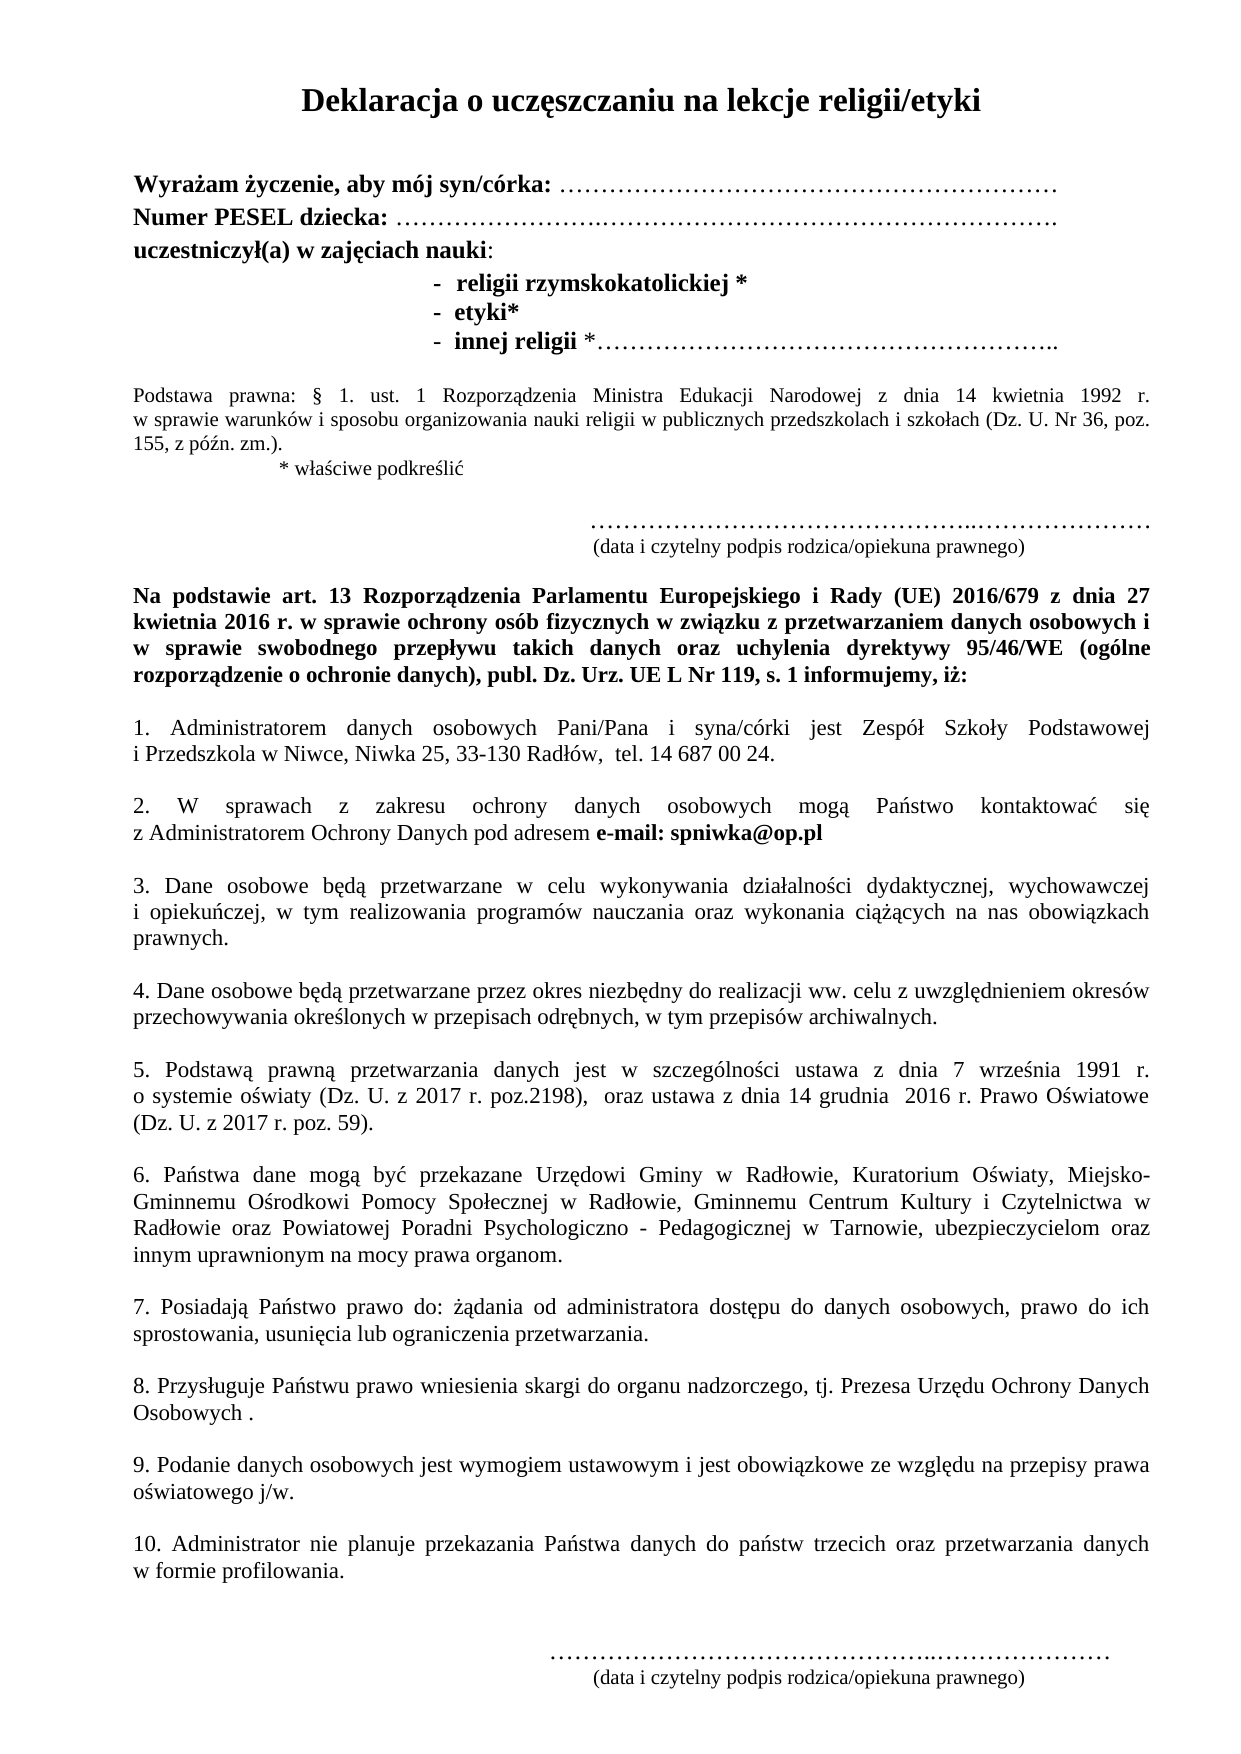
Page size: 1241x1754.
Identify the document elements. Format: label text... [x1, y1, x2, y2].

text 8. Przysługuje Państwu prawo wniesienia skargi do organu nadzorczego, tj. Prezesa Urzędu Ochrony Danych Osobowych . [133, 1372, 1152, 1425]
text 1. Administratorem danych osobowych Pani/Pana i syna/córki jest Zespół Szkoły Podstawowej i Przedszkola w Niwce, Niwka 25, 33-130 Radłów, tel. 14 687 00 24. [133, 713, 1152, 766]
text Wyrażam życzenie, aby mój syn/córka: …………………………………………………… [133, 169, 1152, 198]
text 4. Dane osobowe będą przetwarzane przez okres niezbędny do realizacji ww. celu z uwzględnieniem okresów przechowywania określonych w przepisach odrębnych, w tym przepisów archiwalnych. [133, 977, 1152, 1030]
text (data i czytelny podpis rodzica/opiekuna prawnego) [133, 1665, 1152, 1689]
text Numer PESEL dziecka: …………………….………………………………………………. [133, 202, 1152, 231]
list innej religii *……………………………………………….. [433, 326, 1152, 354]
text Podstawa prawna: § 1. ust. 1 Rozporządzenia Ministra Edukacji Narodowej z dnia 14 kwietnia 1992 r. w sprawie warunków i sposobu organizowania nauki religii w publicznych przedszkolach i szkołach (Dz. U. Nr 36, poz. 155, z późn. zm.). [133, 383, 1152, 455]
text 7. Posiadają Państwo prawo do: żądania od administratora dostępu do danych osobowych, prawo do ich sprostowania, usunięcia lub ograniczenia przetwarzania. [133, 1293, 1152, 1346]
text (data i czytelny podpis rodzica/opiekuna prawnego) [133, 534, 1152, 558]
text Na podstawie art. 13 Rozporządzenia Parlamentu Europejskiego i Rady (UE) 2016/679 z dnia 27 kwietnia 2016 r. w sprawie ochrony osób fizycznych w związku z przetwarzaniem danych osobowych i w sprawie swobodnego przepływu takich danych oraz uchylenia dyrektywy 95/46/WE (ogólne rozporządzenie o ochronie danych), publ. Dz. Urz. UE L Nr 119, s. 1 informujemy, iż: [133, 582, 1152, 687]
list religii rzymskokatolickiej * [433, 268, 1152, 297]
list etyki* [433, 297, 1152, 326]
text ………………………………………..………………… [133, 505, 1152, 534]
text Deklaracja o uczęszczaniu na lekcje religii/etyki [133, 80, 1150, 119]
text ………………………………………..………………… [508, 1636, 1152, 1665]
text 5. Podstawą prawną przetwarzania danych jest w szczególności ustawa z dnia 7 września 1991 r. o systemie oświaty (Dz. U. z 2017 r. poz.2198), oraz ustawa z dnia 14 grudnia 2016 r. Prawo Oświatowe (Dz. U. z 2017 r. poz. 59). [133, 1056, 1152, 1135]
text 9. Podanie danych osobowych jest wymogiem ustawowym i jest obowiązkowe ze względu na przepisy prawa oświatowego j/w. [133, 1451, 1152, 1504]
text 2. W sprawach z zakresu ochrony danych osobowych mogą Państwo kontaktować się z Administratorem Ochrony Danych pod adresem e-mail: spniwka@op.pl [133, 793, 1152, 845]
text 3. Dane osobowe będą przetwarzane w celu wykonywania działalności dydaktycznej, wychowawczej i opiekuńczej, w tym realizowania programów nauczania oraz wykonania ciążących na nas obowiązkach prawnych. [133, 872, 1152, 951]
text 6. Państwa dane mogą być przekazane Urzędowi Gminy w Radłowie, Kuratorium Oświaty, Miejsko-Gminnemu Ośrodkowi Pomocy Społecznej w Radłowie, Gminnemu Centrum Kultury i Czytelnictwa w Radłowie oraz Powiatowej Poradni Psychologiczno - Pedagogicznej w Tarnowie, ubezpieczycielom oraz innym uprawnionym na mocy prawa organom. [133, 1162, 1152, 1267]
text 10. Administrator nie planuje przekazania Państwa danych do państw trzecich oraz przetwarzania danych w formie profilowania. [133, 1531, 1152, 1583]
text uczestniczył(a) w zajęciach nauki: [133, 235, 1152, 264]
text * właściwe podkreślić [133, 455, 1152, 479]
